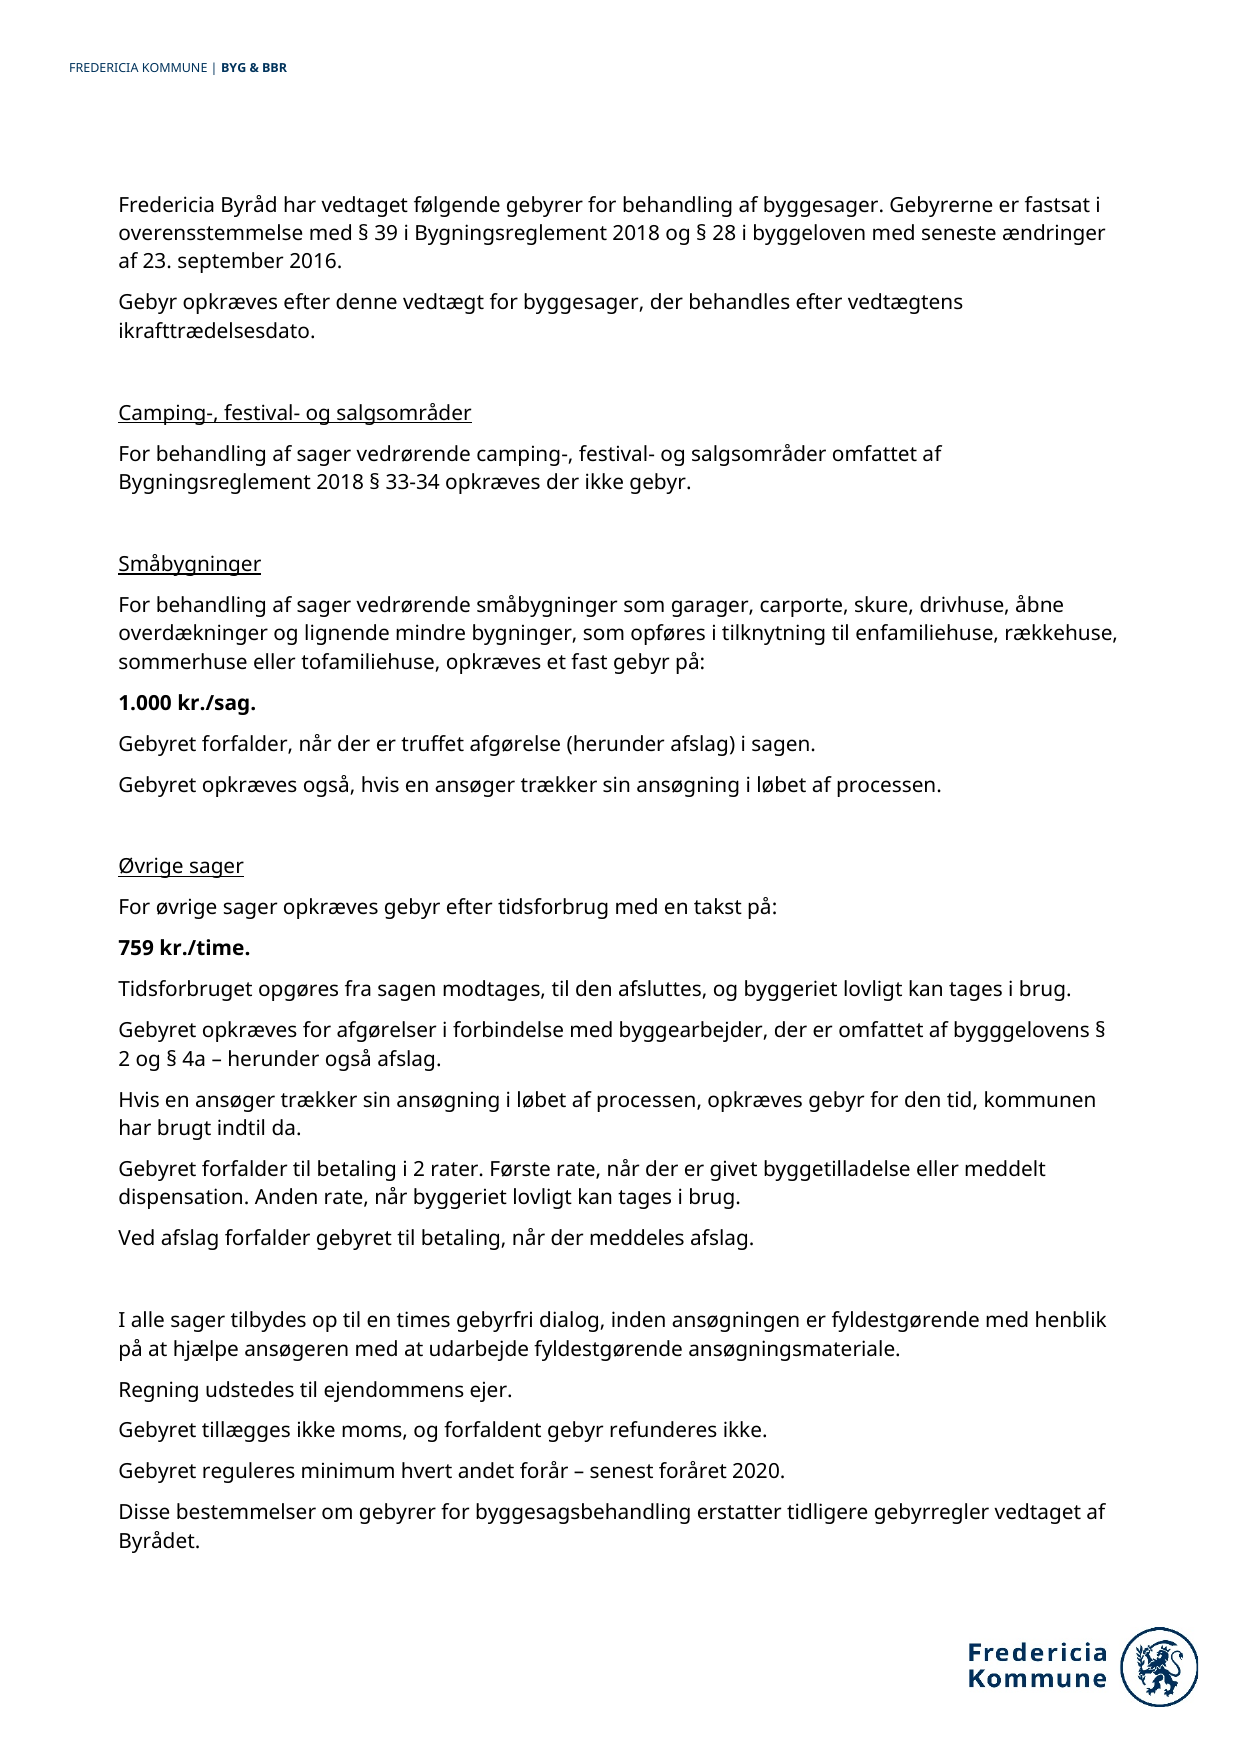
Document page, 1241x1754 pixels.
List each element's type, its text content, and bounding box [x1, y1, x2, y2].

text Fredericia Byråd har vedtaget følgende gebyrer for behandling af byggesager. Gebyrerne er fastsat i overensstemmelse med § 39 i Bygningsreglement 2018 og § 28 i byggeloven med seneste ændringer af 23. september 2016. [118, 190, 1122, 275]
text Regning udstedes til ejendommens ejer. [118, 1375, 1122, 1403]
text Øvrige sager [118, 852, 1122, 880]
picture [969, 1627, 1199, 1707]
text Småbygninger [118, 549, 1122, 577]
text Hvis en ansøger trækker sin ansøgning i løbet af processen, opkræves gebyr for den tid, kommunen har brugt indtil da. [118, 1085, 1122, 1142]
text Gebyret forfalder, når der er truffet afgørelse (herunder afslag) i sagen. [118, 729, 1122, 757]
text Gebyret reguleres minimum hvert andet forår – senest foråret 2020. [118, 1457, 1122, 1485]
text 1.000 kr./sag. [118, 688, 1122, 716]
text 759 kr./time. [118, 933, 1122, 962]
text Ved afslag forfalder gebyret til betaling, når der meddeles afslag. [118, 1223, 1122, 1252]
text Tidsforbruget opgøres fra sagen modtages, til den afsluttes, og byggeriet lovligt kan tages i brug. [118, 974, 1122, 1003]
text Disse bestemmelser om gebyrer for byggesagsbehandling erstatter tidligere gebyrregler vedtaget af Byrådet. [118, 1497, 1122, 1554]
text Gebyret opkræves for afgørelser i forbindelse med byggearbejder, der er omfattet af bygggelovens § 2 og § 4a – herunder også afslag. [118, 1015, 1122, 1072]
text Camping-, festival- og salgsområder [118, 398, 1122, 426]
text Gebyr opkræves efter denne vedtægt for byggesager, der behandles efter vedtægtens ikrafttrædelsesdato. [118, 287, 1122, 344]
text I alle sager tilbydes op til en times gebyrfri dialog, inden ansøgningen er fyldestgørende med henblik på at hjælpe ansøgeren med at udarbejde fyldestgørende ansøgningsmateriale. [118, 1305, 1122, 1362]
text Gebyret forfalder til betaling i 2 rater. Første rate, når der er givet byggetilladelse eller meddelt dispensation. Anden rate, når byggeriet lovligt kan tages i brug. [118, 1154, 1122, 1211]
text Gebyret opkræves også, hvis en ansøger trækker sin ansøgning i løbet af processen. [118, 770, 1122, 798]
text For behandling af sager vedrørende camping-, festival- og salgsområder omfattet af Bygningsreglement 2018 § 33-34 opkræves der ikke gebyr. [118, 439, 1122, 496]
text For behandling af sager vedrørende småbygninger som garager, carporte, skure, drivhuse, åbne overdækninger og lignende mindre bygninger, som opføres i tilknytning til enfamiliehuse, rækkehuse, sommerhuse eller tofamiliehuse, opkræves et fast gebyr på: [118, 590, 1122, 675]
text For øvrige sager opkræves gebyr efter tidsforbrug med en takst på: [118, 892, 1122, 921]
text Gebyret tillægges ikke moms, og forfaldent gebyr refunderes ikke. [118, 1416, 1122, 1444]
